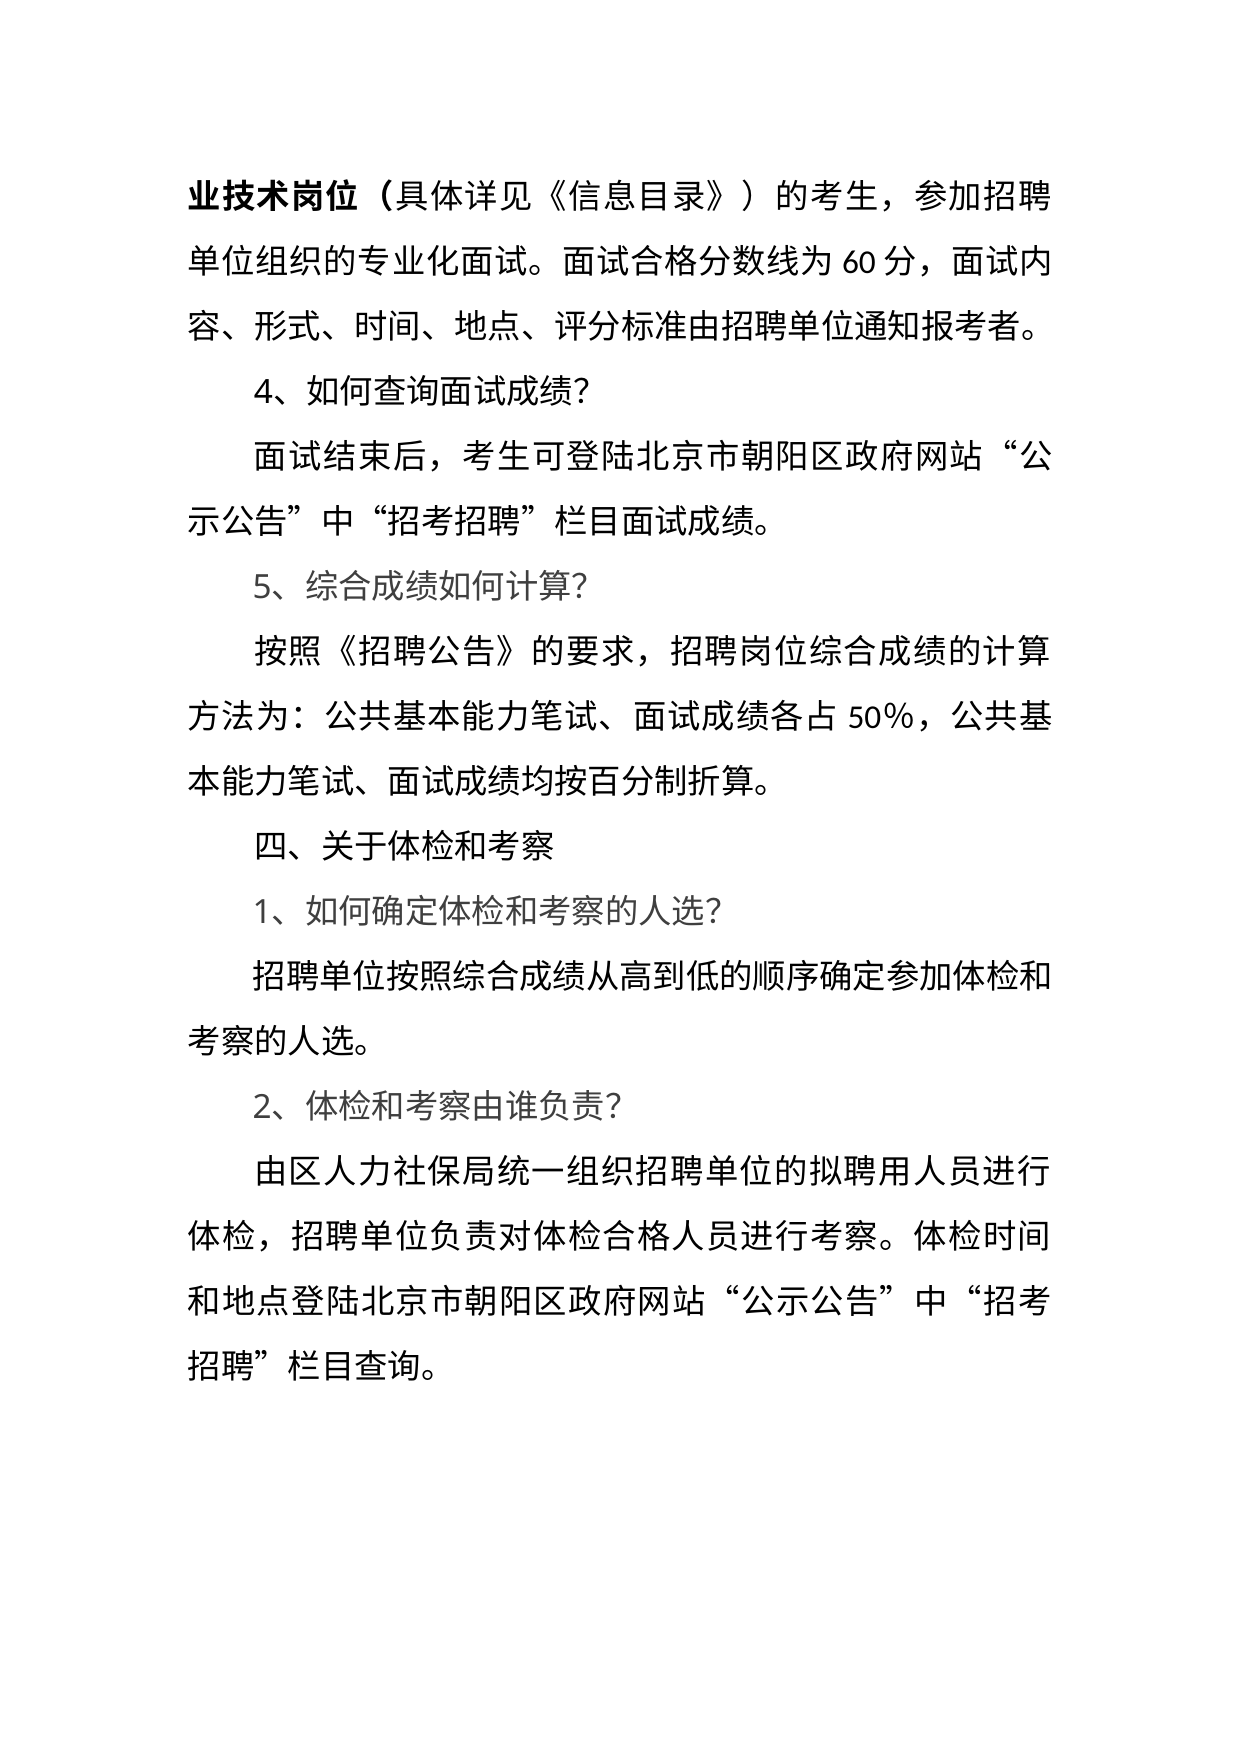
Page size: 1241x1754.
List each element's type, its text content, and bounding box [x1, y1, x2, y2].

text 2、体检和考察由谁负责？ [187, 1072, 1053, 1137]
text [187, 162, 1053, 357]
text 由区人力社保局统一组织招聘单位的拟聘用人员进行体检，招聘单位负责对体检合格人员进行考察。体检时间和地点登陆北京市朝阳区政府网站“公示公告”中“招考招聘”栏目查询。 [187, 1137, 1053, 1397]
text 四、关于体检和考察 [187, 812, 1053, 877]
text 5、综合成绩如何计算？ [187, 552, 1053, 617]
text 4、如何查询面试成绩？ [187, 357, 1053, 422]
text 面试结束后，考生可登陆北京市朝阳区政府网站“公示公告”中“招考招聘”栏目面试成绩。 [187, 422, 1053, 552]
text 按照《招聘公告》的要求，招聘岗位综合成绩的计算方法为：公共基本能力笔试、面试成绩各占50％，公共基本能力笔试、面试成绩均按百分制折算。 [187, 617, 1053, 812]
text 招聘单位按照综合成绩从高到低的顺序确定参加体检和考察的人选。 [187, 942, 1053, 1072]
text 1、如何确定体检和考察的人选？ [187, 877, 1053, 942]
